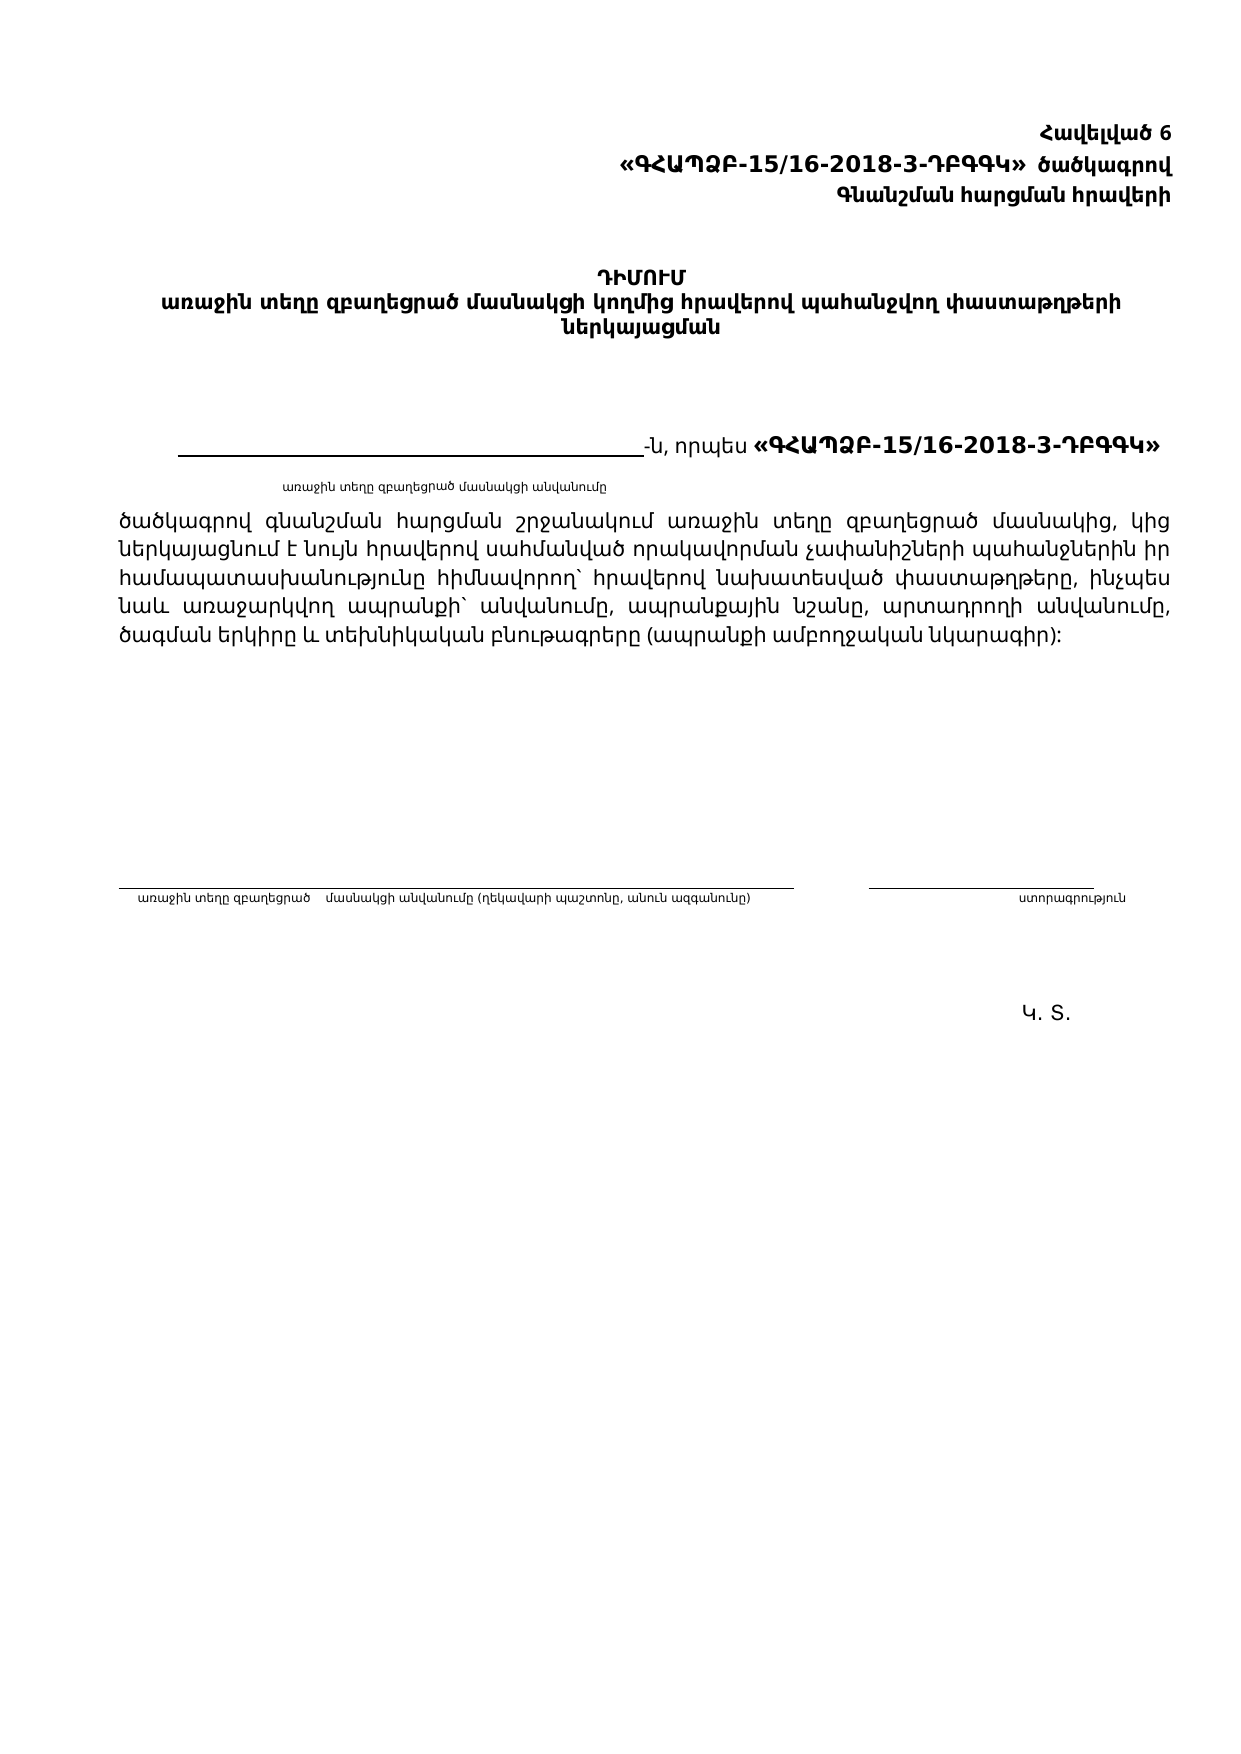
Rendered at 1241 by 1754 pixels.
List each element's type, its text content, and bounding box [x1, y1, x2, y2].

text -ն, որպես «ԳՀԱՊՁԲ-15/16-2018-3-ԴԲԳԳԿ» [118, 426, 1171, 461]
text ծածկագրով գնանշման հարցման շրջանակում առաջին տեղը զբաղեցրած մասնակից, կից ներկայացնում է նույն հրավերով սահմանված որակավորման չափանիշների պահանջներին իր համապատասխանությունը հիմնավորող` հրավերով նախատեսված փաստաթղթերը, ինչպես նաև առաջարկվող ապրանքի` անվանումը, ապրանքային նշանը, արտադրողի անվանումը, ծագման երկիրը և տեխնիկական բնութագրերը (ապրանքի ամբողջական նկարագիր): [118, 506, 1171, 648]
text առաջին տեղը զբաղեցրած մասնակցի անվանումը (ղեկավարի պաշտոնը, անուն ազգանունը) ստորագրություն [118, 891, 1171, 916]
text «ԳՀԱՊՁԲ-15/16-2018-3-ԴԲԳԳԿ» ծածկագրով [118, 146, 1171, 180]
text Գնանշման հարցման հրավերի [118, 180, 1171, 208]
text առաջին տեղը զբաղեցրած մասնակցի կողմից հրավերով պահանջվող փաստաթղթերի ներկայացման [112, 290, 1171, 339]
text Հավելված 6 [118, 118, 1171, 146]
text ԴԻՄՈՒՄ [112, 266, 1171, 290]
text առաջին տեղը զբաղեցրած մասնակցի անվանումը [118, 477, 1171, 506]
text Կ. Տ. [118, 1001, 1171, 1026]
